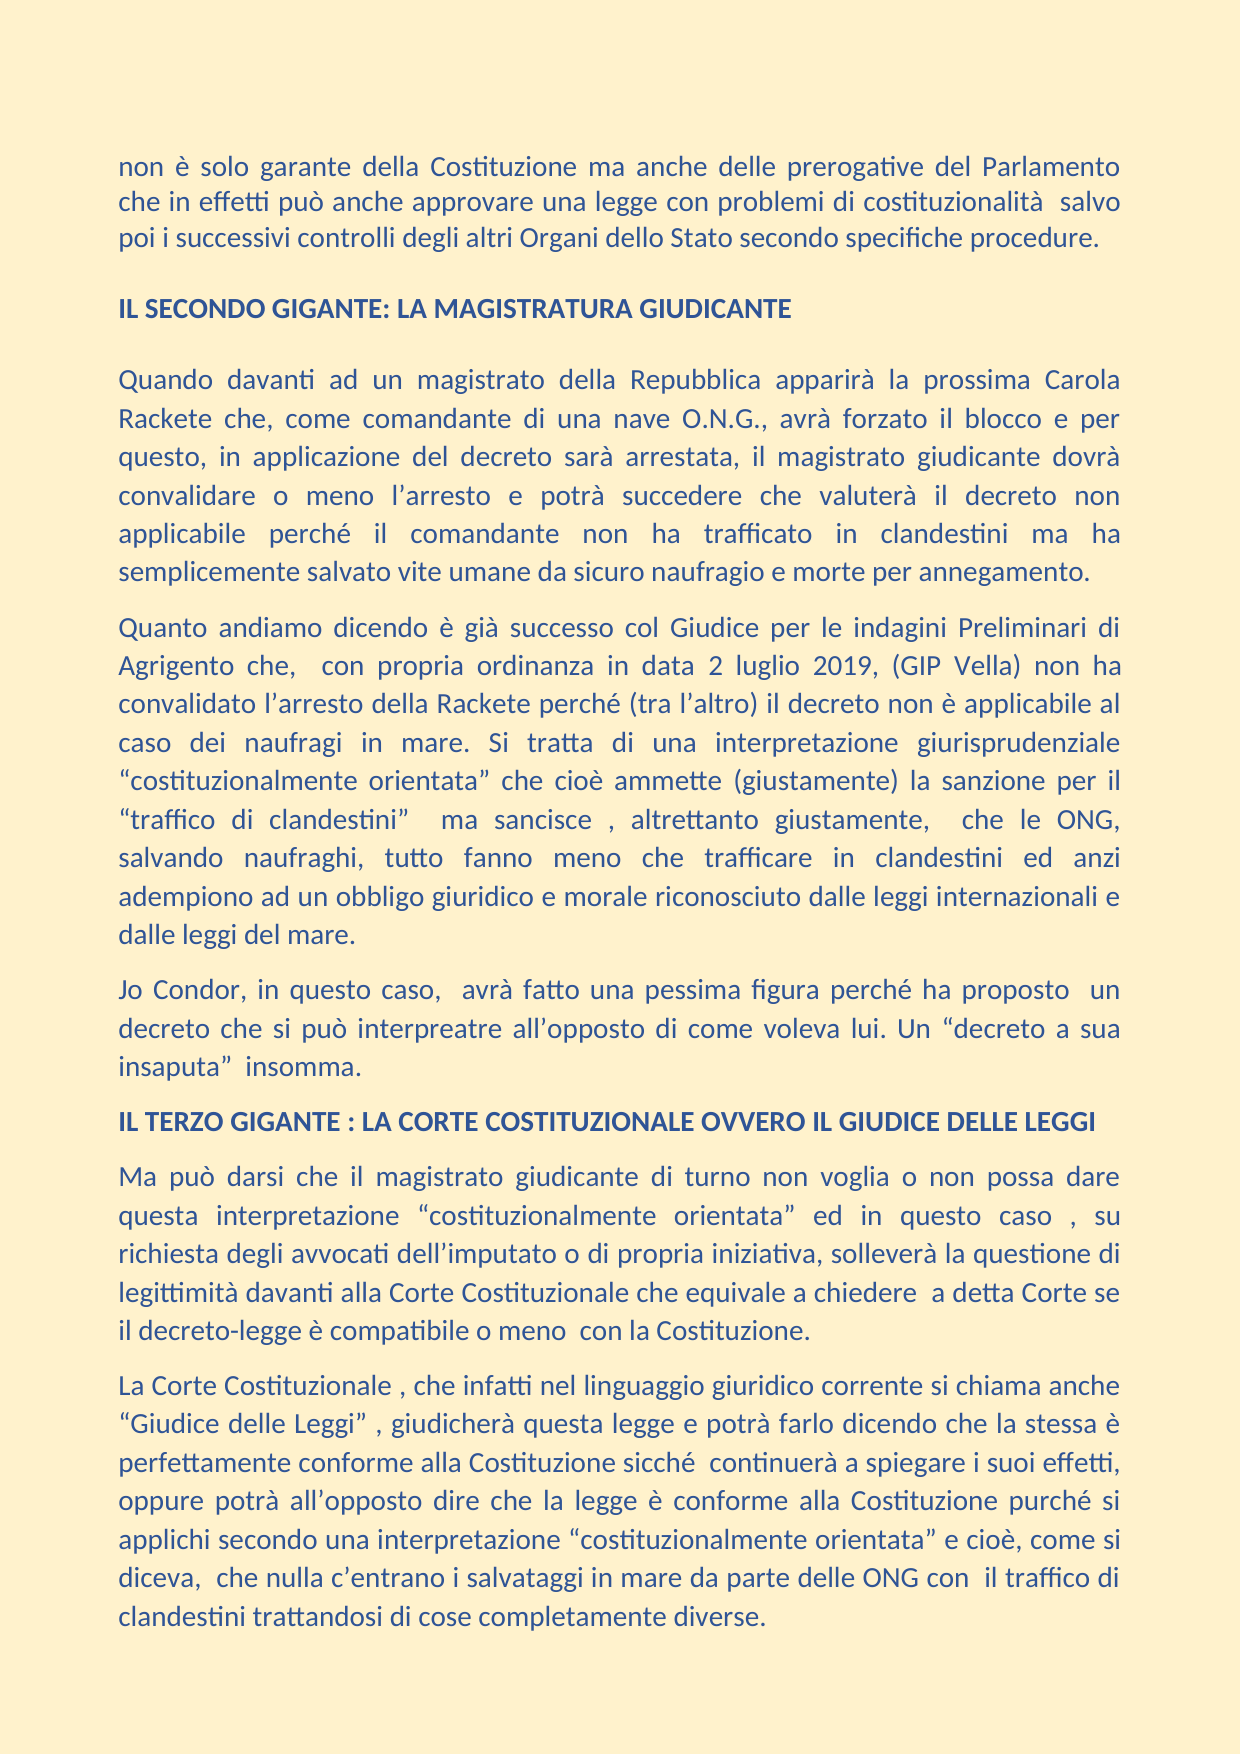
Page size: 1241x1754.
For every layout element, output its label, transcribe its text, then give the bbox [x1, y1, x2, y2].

text IL TERZO GIGANTE : LA CORTE COSTITUZIONALE OVVERO IL GIUDICE DELLE LEGGI [118, 1103, 1122, 1139]
text IL SECONDO GIGANTE: LA MAGISTRATURA GIUDICANTE [118, 290, 1122, 326]
text La Corte Costituzionale , che infatti nel linguaggio giuridico corrente si chiama anche “Giudice delle Leggi” , giudicherà questa legge e potrà farlo dicendo che la stessa è perfettamente conforme alla Costituzione sicché continuerà a spiegare i suoi effetti, oppure potrà all’opposto dire che la legge è conforme alla Costituzione purché si applichi secondo una interpretazione “costituzionalmente orientata” e cioè, come si diceva, che nulla c’entrano i salvataggi in mare da parte delle ONG con il traffico di clandestini trattandosi di cose completamente diverse. [118, 1367, 1122, 1633]
text Quando davanti ad un magistrato della Repubblica apparirà la prossima Carola Rackete che, come comandante di una nave O.N.G., avrà forzato il blocco e per questo, in applicazione del decreto sarà arrestata, il magistrato giudicante dovrà convalidare o meno l’arresto e potrà succedere che valuterà il decreto non applicabile perché il comandante non ha trafficato in clandestini ma ha semplicemente salvato vite umane da sicuro naufragio e morte per annegamento. [118, 361, 1122, 589]
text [118, 148, 1122, 254]
text Quanto andiamo dicendo è già successo col Giudice per le indagini Preliminari di Agrigento che, con propria ordinanza in data 2 luglio 2019, (GIP Vella) non ha convalidato l’arresto della Rackete perché (tra l’altro) il decreto non è applicabile al caso dei naufragi in mare. Si tratta di una interpretazione giurisprudenziale “costituzionalmente orientata” che cioè ammette (giustamente) la sanzione per il “traffico di clandestini” ma sancisce , altrettanto giustamente, che le ONG, salvando naufraghi, tutto fanno meno che trafficare in clandestini ed anzi adempiono ad un obbligo giuridico e morale riconosciuto dalle leggi internazionali e dalle leggi del mare. [118, 609, 1122, 952]
text Ma può darsi che il magistrato giudicante di turno non voglia o non possa dare questa interpretazione “costituzionalmente orientata” ed in questo caso , su richiesta degli avvocati dell’imputato o di propria iniziativa, solleverà la questione di legittimità davanti alla Corte Costituzionale che equivale a chiedere a detta Corte se il decreto-legge è compatibile o meno con la Costituzione. [118, 1158, 1122, 1348]
text Jo Condor, in questo caso, avrà fatto una pessima figura perché ha proposto un decreto che si può interpreatre all’opposto di come voleva lui. Un “decreto a sua insaputa” insomma. [118, 971, 1122, 1084]
